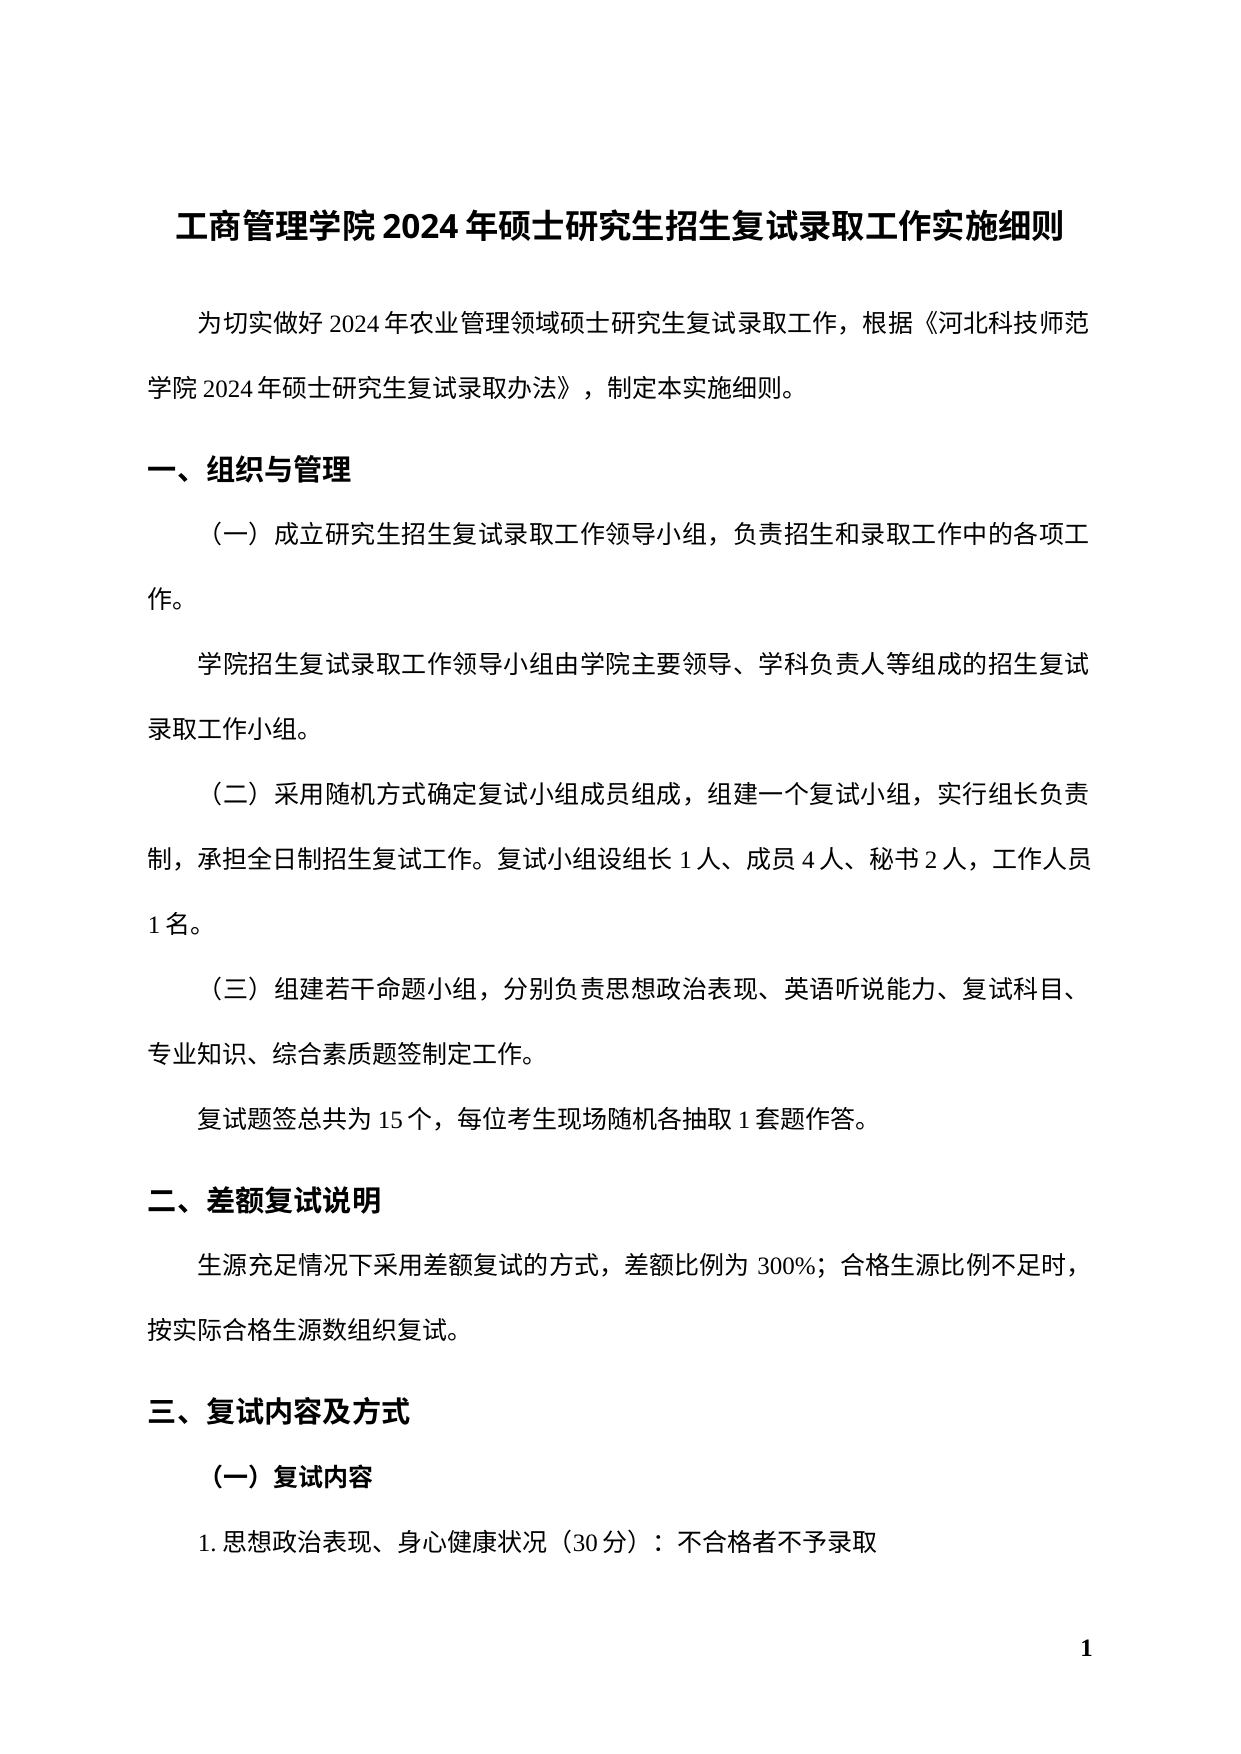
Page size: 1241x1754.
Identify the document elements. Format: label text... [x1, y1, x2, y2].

text （一）成立研究生招生复试录取工作领导小组，负责招生和录取工作中的各项工作。 [148, 500, 1092, 630]
text 复试题签总共为15个，每位考生现场随机各抽取1套题作答。 [148, 1085, 1092, 1150]
text 生源充足情况下采用差额复试的方式，差额比例为300%；合格生源比例不足时，按实际合格生源数组织复试。 [148, 1231, 1092, 1361]
text （一）复试内容 [148, 1443, 1092, 1508]
text （二）采用随机方式确定复试小组成员组成，组建一个复试小组，实行组长负责制，承担全日制招生复试工作。复试小组设组长1人、成员4人、秘书2人，工作人员1名。 [148, 760, 1092, 955]
text 工商管理学院2024年硕士研究生招生复试录取工作实施细则 [148, 191, 1092, 256]
text 1. 思想政治表现、身心健康状况（30分）：不合格者不予录取 [148, 1508, 1092, 1573]
text 学院招生复试录取工作领导小组由学院主要领导、学科负责人等组成的招生复试录取工作小组。 [148, 630, 1092, 760]
text （三）组建若干命题小组，分别负责思想政治表现、英语听说能力、复试科目、专业知识、综合素质题签制定工作。 [148, 955, 1092, 1085]
text 二、差额复试说明 [148, 1166, 1092, 1231]
text 三、复试内容及方式 [148, 1378, 1092, 1443]
text 为切实做好2024年农业管理领域硕士研究生复试录取工作，根据《河北科技师范学院2024年硕士研究生复试录取办法》，制定本实施细则。 [148, 289, 1092, 419]
text 一、组织与管理 [148, 435, 1092, 500]
